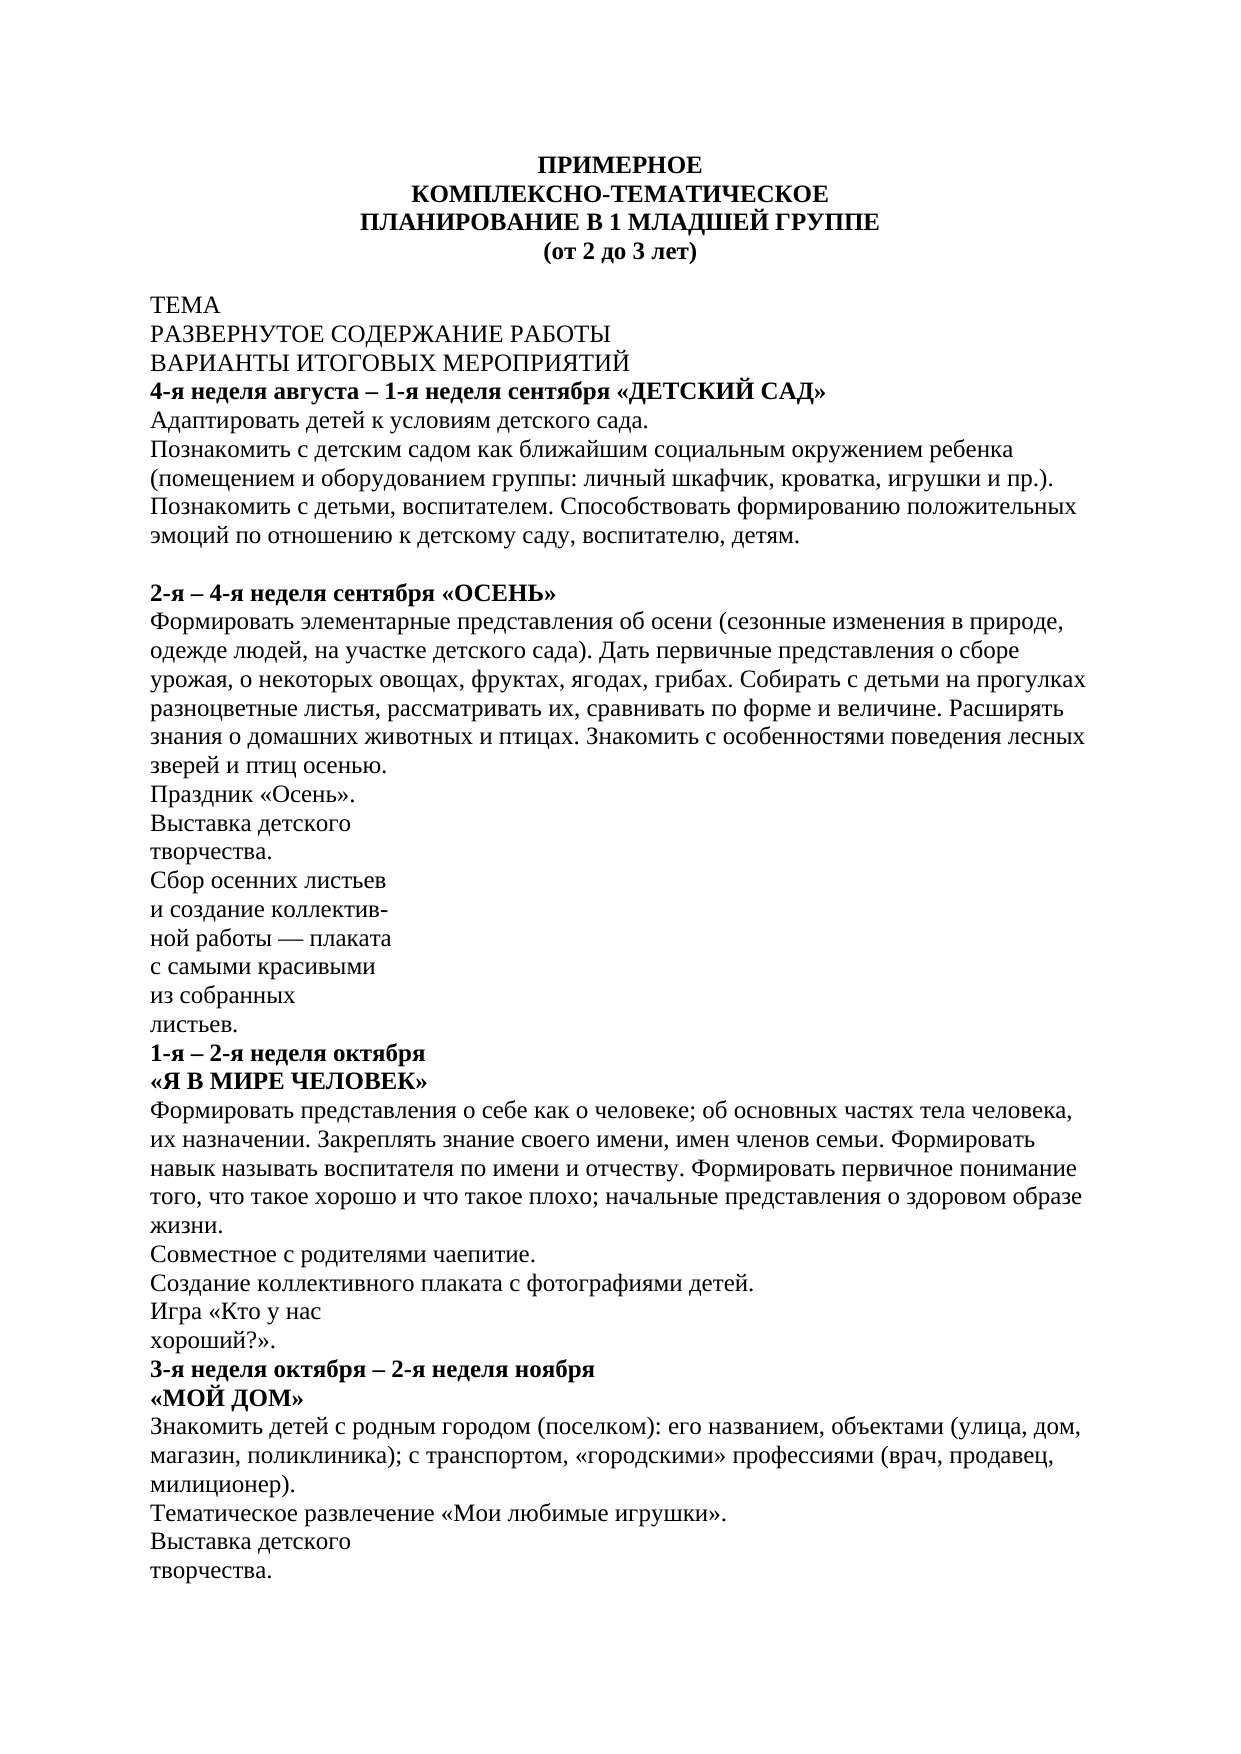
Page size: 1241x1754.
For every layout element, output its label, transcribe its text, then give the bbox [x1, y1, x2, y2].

text Праздник «Осень». [150, 779, 1090, 808]
text Совместное с родителями чаепитие. [150, 1239, 1090, 1268]
text «Я В МИРЕ ЧЕЛОВЕК» [150, 1066, 1090, 1095]
text Сбор осенних листьев [150, 865, 1090, 894]
text листьев. [150, 1009, 1090, 1038]
text из собранных [150, 980, 1090, 1009]
text ПРИМЕРНОЕ [150, 150, 1090, 179]
text Адаптировать детей к условиям детского сада. [150, 405, 1090, 434]
text Формировать представления о себе как о человеке; об основных частях тела человека, их назначении. Закреплять знание своего имени, имен членов семьи. Формировать навык называть воспитателя по имени и отчеству. Формировать первичное понимание того, что такое хорошо и что такое плохо; начальные представления о здоровом образе жизни. [150, 1095, 1090, 1239]
text творчества. [150, 836, 1090, 865]
text КОМПЛЕКСНО-ТЕМАТИЧЕСКОЕ [150, 179, 1090, 207]
text ВАРИАНТЫ ИТОГОВЫХ МЕРОПРИЯТИЙ [150, 348, 1090, 376]
text хороший?». [150, 1325, 1090, 1354]
text Формировать элементарные представления об осени (сезонные изменения в природе, одежде людей, на участке детского сада). Дать первичные представления о сборе урожая, о некоторых овощах, фруктах, ягодах, грибах. Собирать с детьми на прогулках разноцветные листья, рассматривать их, сравнивать по форме и величине. Расширять знания о домашних животных и птицах. Знакомить с особенностями поведения лесных зверей и птиц осенью. [150, 606, 1090, 779]
text Выставка детского [150, 808, 1090, 836]
text ной работы — плаката [150, 923, 1090, 951]
text Игра «Кто у нас [150, 1296, 1090, 1325]
text (от 2 до 3 лет) [150, 236, 1090, 265]
text Выставка детского [150, 1526, 1090, 1555]
text Создание коллективного плаката с фотографиями детей. [150, 1268, 1090, 1296]
text 2-я – 4-я неделя сентября «ОСЕНЬ» [150, 578, 1090, 606]
text РАЗВЕРНУТОЕ СОДЕРЖАНИЕ РАБОТЫ [150, 319, 1090, 348]
text ПЛАНИРОВАНИЕ В 1 МЛАДШЕЙ ГРУППЕ [150, 207, 1090, 236]
text Знакомить детей с родным городом (поселком): его названием, объектами (улица, дом, магазин, поликлиника); с транспортом, «городскими» профессиями (врач, продавец, милиционер). [150, 1411, 1090, 1498]
text ТЕМА [150, 290, 1090, 319]
text Тематическое развлечение «Мои любимые игрушки». [150, 1498, 1090, 1526]
text 1-я – 2-я неделя октября [150, 1038, 1090, 1066]
text и создание коллектив- [150, 894, 1090, 923]
text 4-я неделя августа – 1-я неделя сентября «ДЕТСКИЙ САД» [150, 376, 1090, 405]
text «МОЙ ДОМ» [150, 1383, 1090, 1411]
text творчества. [150, 1555, 1090, 1584]
text Познакомить с детским садом как ближайшим социальным окружением ребенка (помещением и оборудованием группы: личный шкафчик, кроватка, игрушки и пр.). Познакомить с детьми, воспитателем. Способствовать формированию положительных эмоций по отношению к детскому саду, воспитателю, детям. [150, 434, 1090, 549]
text с самыми красивыми [150, 951, 1090, 980]
text 3-я неделя октября – 2-я неделя ноября [150, 1354, 1090, 1383]
